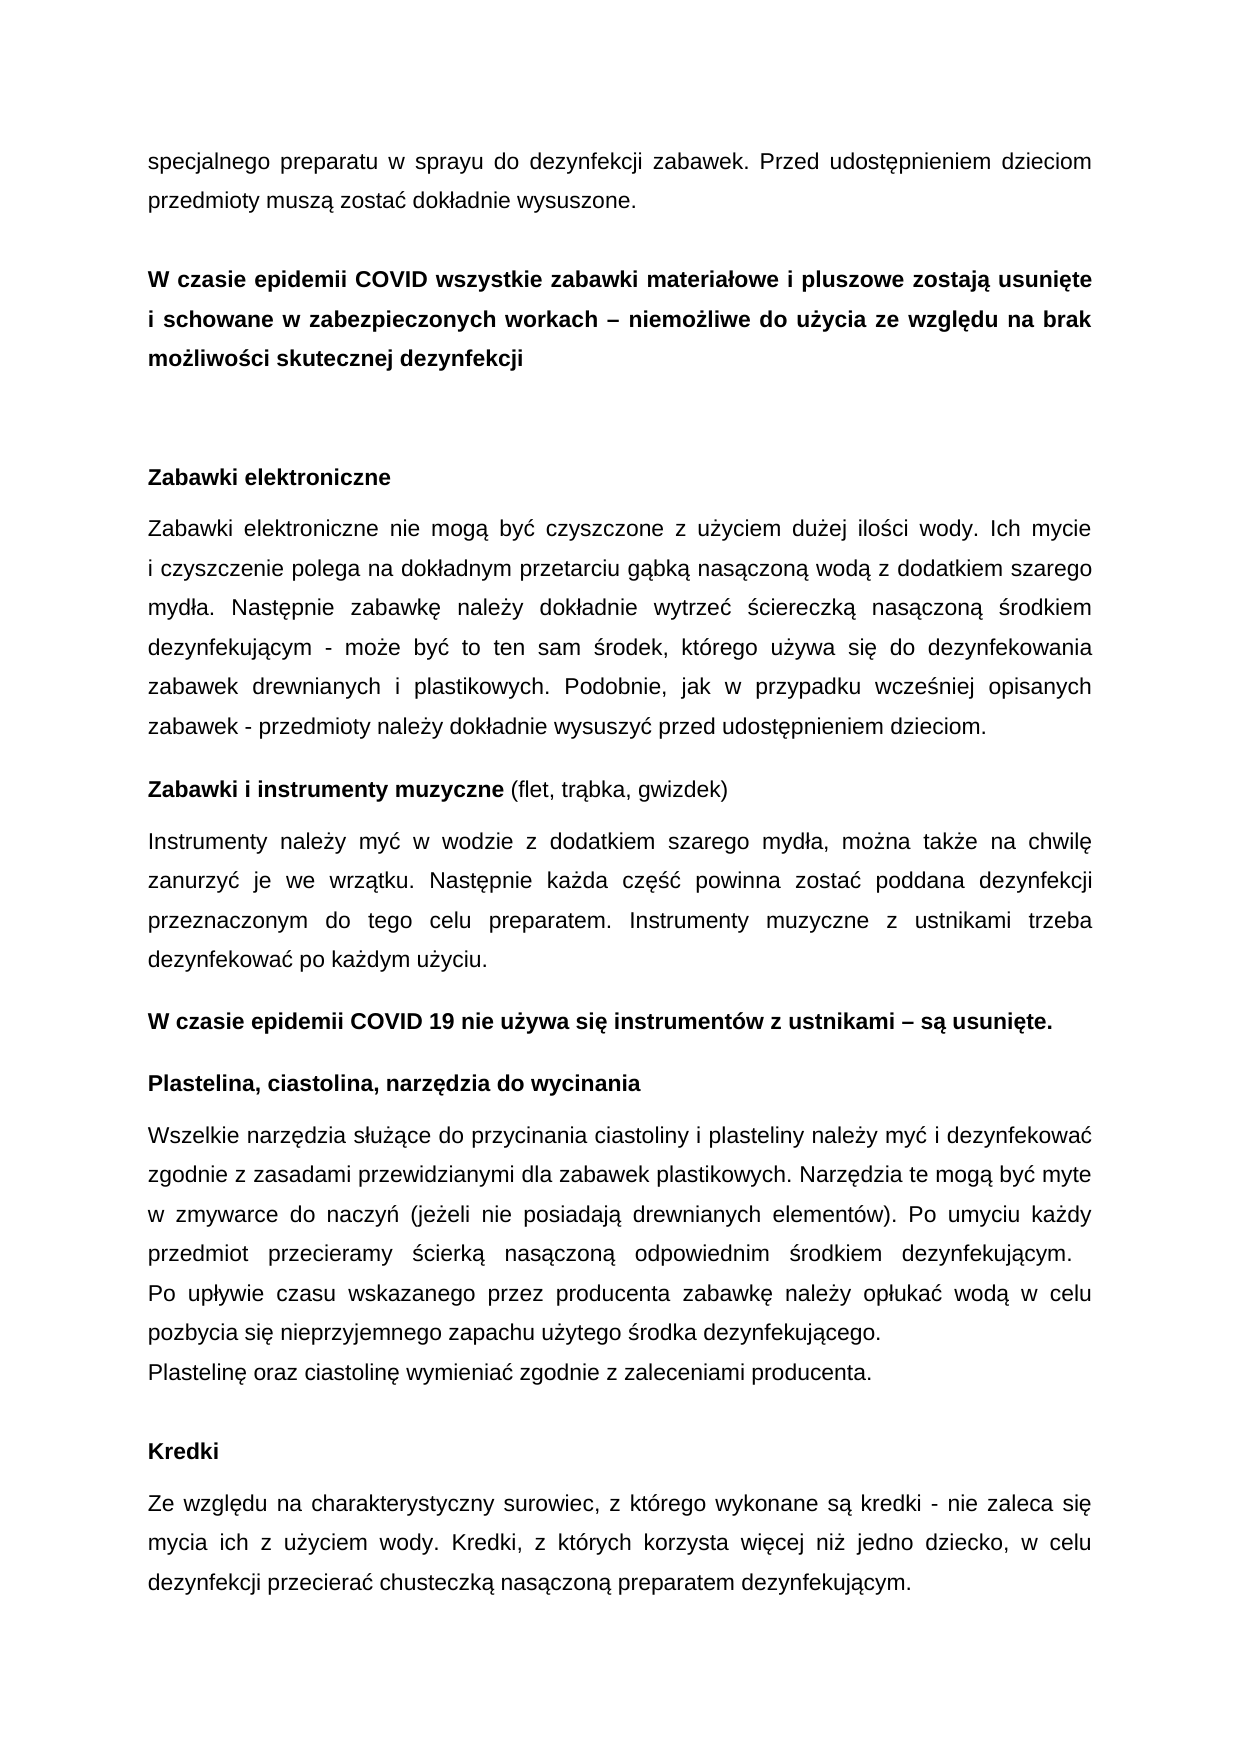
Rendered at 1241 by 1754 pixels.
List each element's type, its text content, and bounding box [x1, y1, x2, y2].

text Plastelinę oraz ciastolinę wymieniać zgodnie z zaleceniami producenta. [148, 1359, 1093, 1385]
text W czasie epidemii COVID wszystkie zabawki materiałowe i pluszowe zostają usunięte i schowane w zabezpieczonych workach – niemożliwe do użycia ze względu na brak możliwości skutecznej dezynfekcji [148, 266, 1093, 371]
text Wszelkie narzędzia służące do przycinania ciastoliny i plasteliny należy myć i dezynfekować zgodnie z zasadami przewidzianymi dla zabawek plastikowych. Narzędzia te mogą być myte w zmywarce do naczyń (jeżeli nie posiadają drewnianych elementów). Po umyciu każdy przedmiot przecieramy ścierką nasączoną odpowiednim środkiem dezynfekującym. Po upływie czasu wskazanego przez producenta zabawkę należy opłukać wodą w celu pozbycia się nieprzyjemnego zapachu użytego środka dezynfekującego. [148, 1122, 1093, 1346]
text Plastelina, ciastolina, narzędzia do wycinania [148, 1070, 1093, 1096]
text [148, 148, 1093, 213]
text Instrumenty należy myć w wodzie z dodatkiem szarego mydła, można także na chwilę zanurzyć je we wrzątku. Następnie każda część powinna zostać poddana dezynfekcji przeznaczonym do tego celu preparatem. Instrumenty muzyczne z ustnikami trzeba dezynfekować po każdym użyciu. [148, 828, 1093, 972]
text Zabawki elektroniczne nie mogą być czyszczone z użyciem dużej ilości wody. Ich mycie i czyszczenie polega na dokładnym przetarciu gąbką nasączoną wodą z dodatkiem szarego mydła. Następnie zabawkę należy dokładnie wytrzeć ściereczką nasączoną środkiem dezynfekującym - może być to ten sam środek, którego używa się do dezynfekowania zabawek drewnianych i plastikowych. Podobnie, jak w przypadku wcześniej opisanych zabawek - przedmioty należy dokładnie wysuszyć przed udostępnieniem dzieciom. [148, 515, 1093, 739]
text Kredki [148, 1438, 1093, 1464]
text Zabawki elektroniczne [148, 463, 1093, 490]
text Ze względu na charakterystyczny surowiec, z którego wykonane są kredki - nie zaleca się mycia ich z użyciem wody. Kredki, z których korzysta więcej niż jedno dziecko, w celu dezynfekcji przecierać chusteczką nasączoną preparatem dezynfekującym. [148, 1490, 1093, 1595]
text Zabawki i instrumenty muzyczne (flet, trąbka, gwizdek) [148, 776, 1093, 802]
text W czasie epidemii COVID 19 nie używa się instrumentów z ustnikami – są usunięte. [148, 1008, 1093, 1034]
